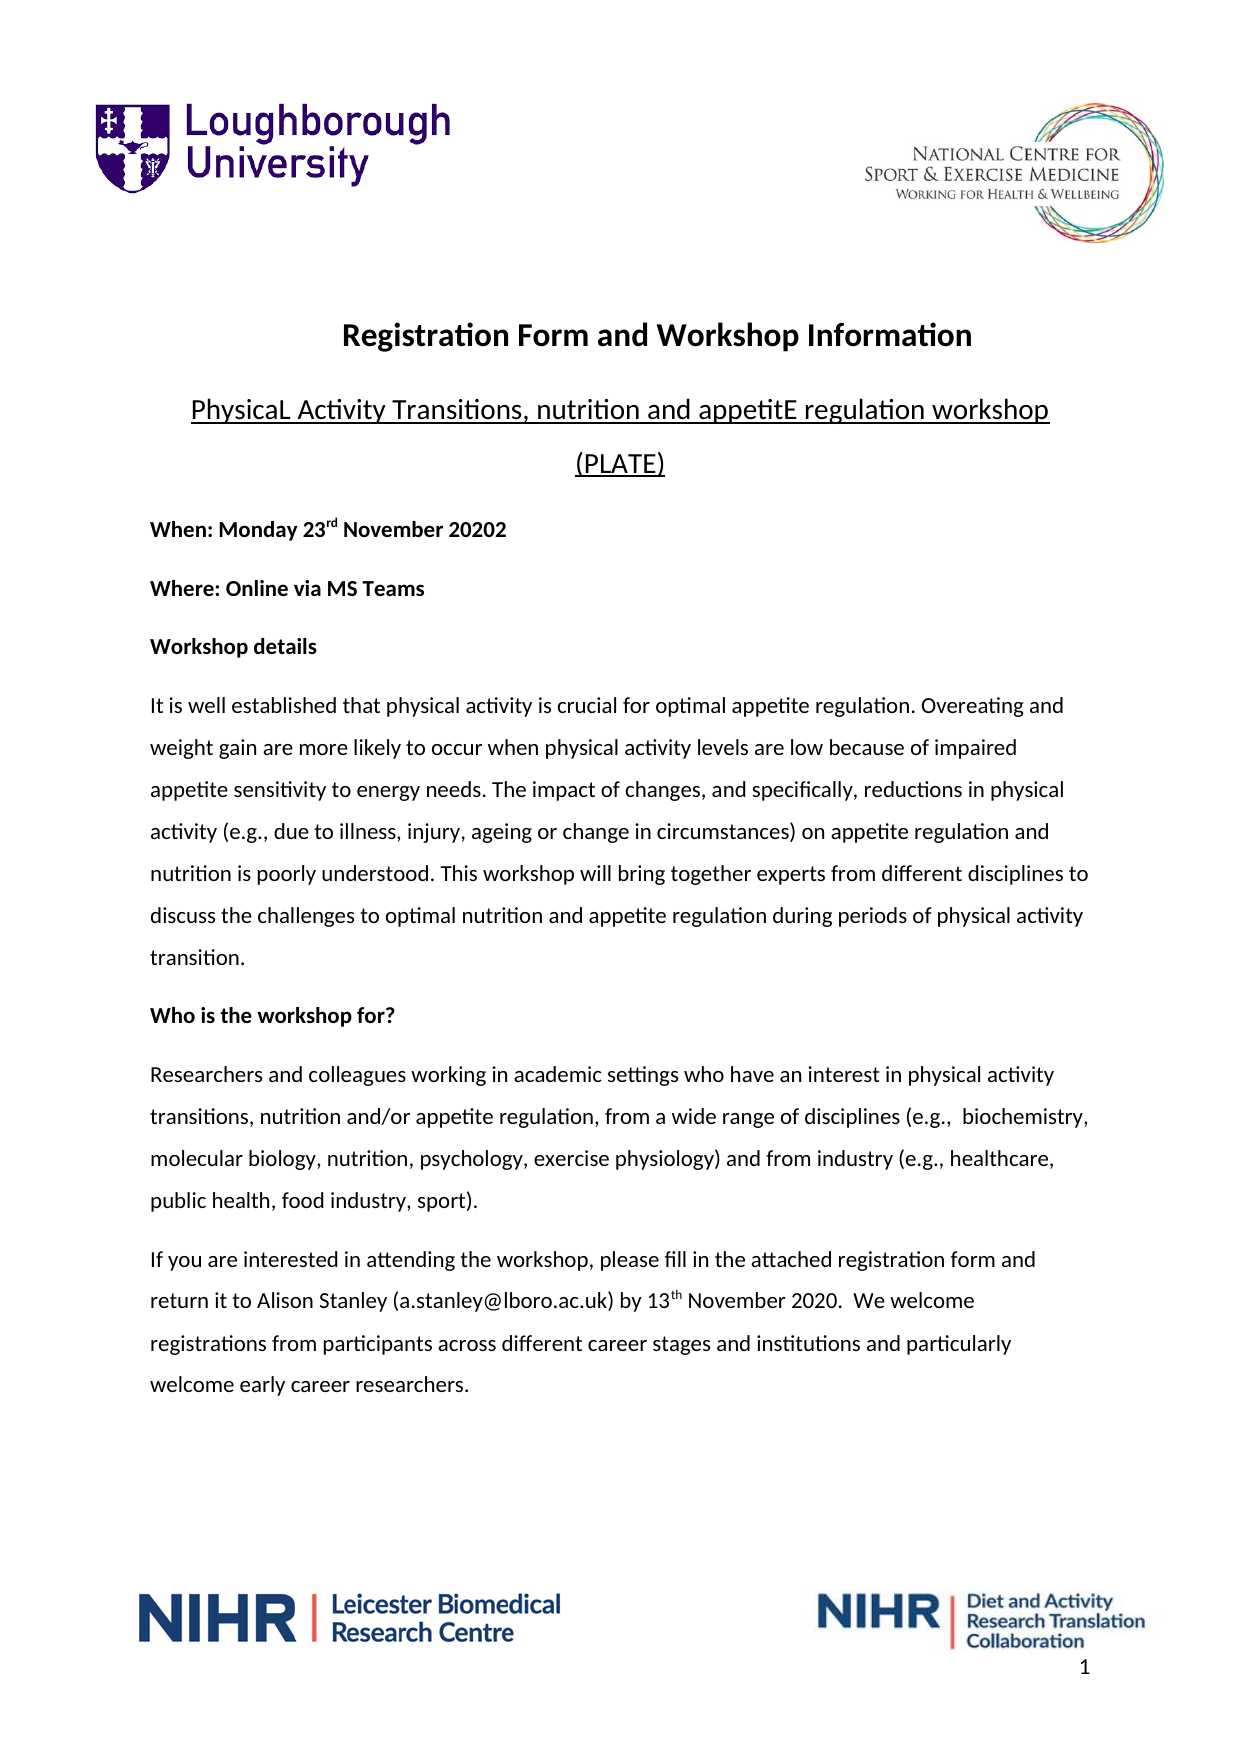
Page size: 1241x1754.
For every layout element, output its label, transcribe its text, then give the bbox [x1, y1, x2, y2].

text PhysicaL Activity Transitions, nutrition and appetitE regulation workshop (PLATE) [150, 391, 1090, 481]
text If you are interested in attending the workshop, please fill in the attached registration form and return it to Alison Stanley (a.stanley@lboro.ac.uk) by 13th November 2020. We welcome registrations from participants across different career stages and institutions and particularly welcome early career researchers. [150, 1245, 1090, 1399]
text Researchers and colleagues working in academic settings who have an interest in physical activity transitions, nutrition and/or appetite regulation, from a wide range of disciplines (e.g., biochemistry, molecular biology, nutrition, psychology, exercise physiology) and from industry (e.g., healthcare, public health, food industry, sport). [150, 1060, 1090, 1214]
picture [865, 103, 1164, 243]
text When: Monday 23rd November 20202 [150, 515, 1090, 543]
text Who is the workshop for? [150, 1001, 1090, 1029]
picture [94, 103, 453, 195]
list Registration Form and Workshop Information [225, 314, 1090, 354]
text It is well established that physical activity is crucial for optimal appetite regulation. Overeating and weight gain are more likely to occur when physical activity levels are low because of impaired appetite sensitivity to energy needs. The impact of changes, and specifically, reductions in physical activity (e.g., due to illness, injury, ageing or change in circumstances) on appetite regulation and nutrition is poorly understood. This workshop will bring together experts from different disciplines to discuss the challenges to optimal nutrition and appetite regulation during periods of physical activity transition. [150, 691, 1090, 971]
text Where: Online via MS Teams [150, 574, 1090, 602]
picture [135, 1591, 561, 1646]
text Workshop details [150, 632, 1090, 660]
picture [804, 1590, 1165, 1654]
